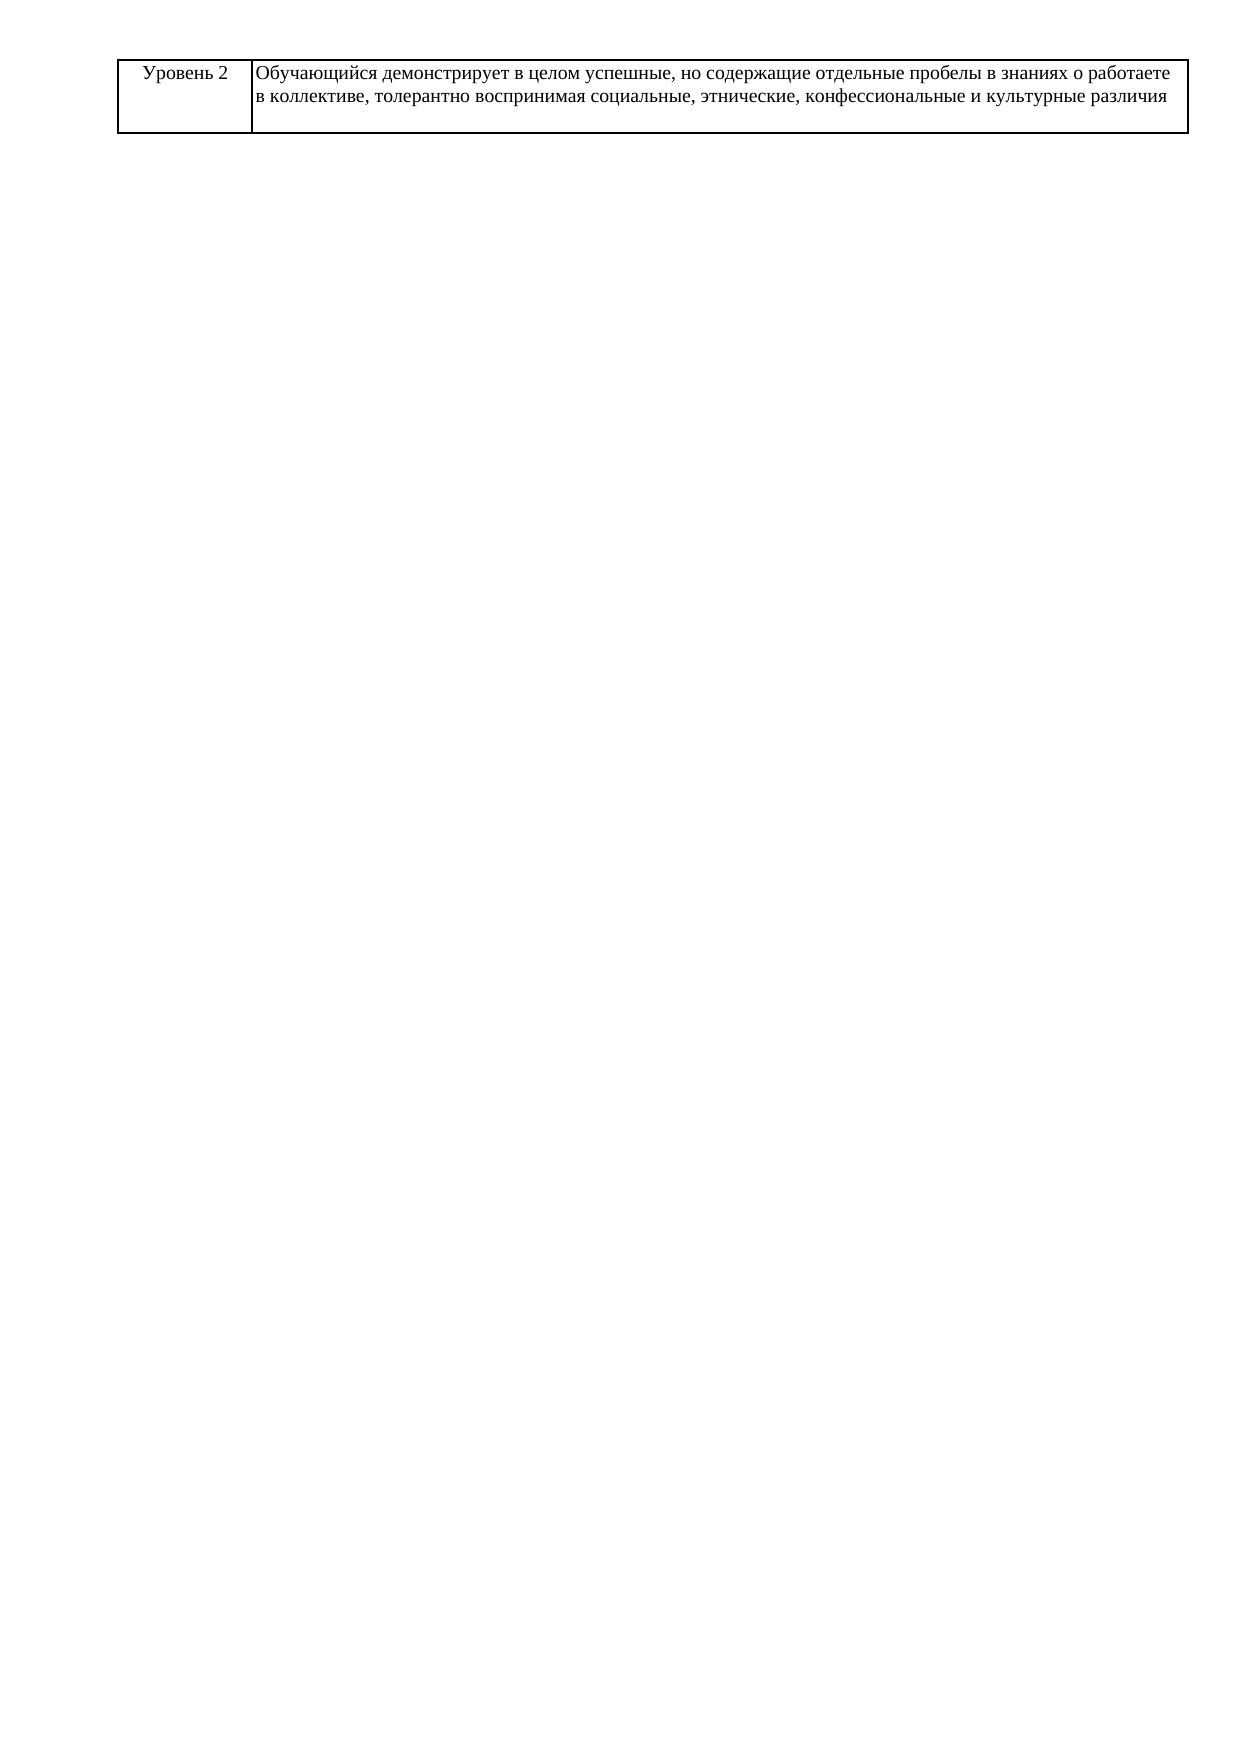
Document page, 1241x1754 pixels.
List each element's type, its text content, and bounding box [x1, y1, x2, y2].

table_cell Уровень 2 [119, 61, 251, 132]
table_cell Обучающийся демонстрирует в целом успешные, но содержащие отдельные пробелы в знаниях о работаете в коллективе, толерантно воспринимая социальные, этнические, конфессиональные и культурные различия [253, 61, 1187, 132]
